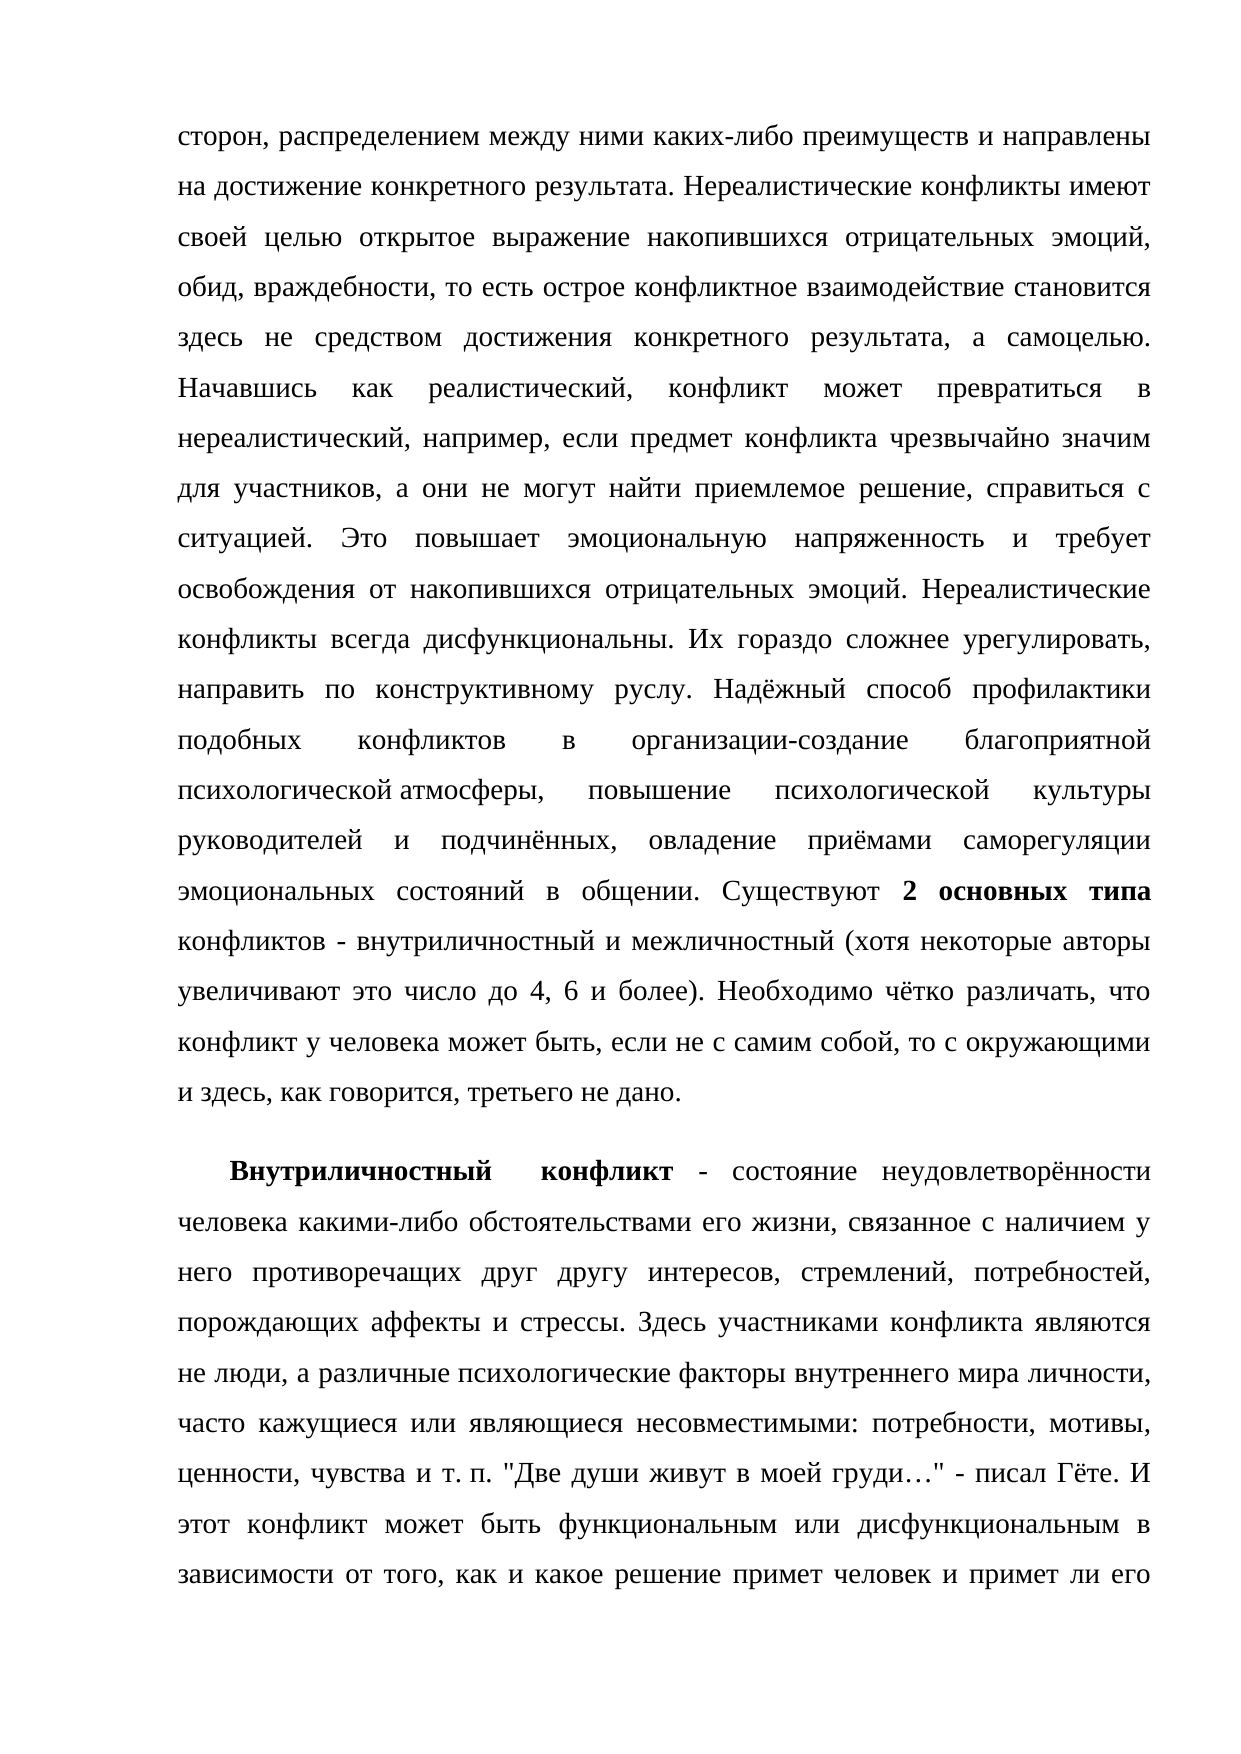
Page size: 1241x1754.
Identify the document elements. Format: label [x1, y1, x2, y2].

text [177, 1153, 1152, 1589]
text [177, 118, 1152, 1108]
